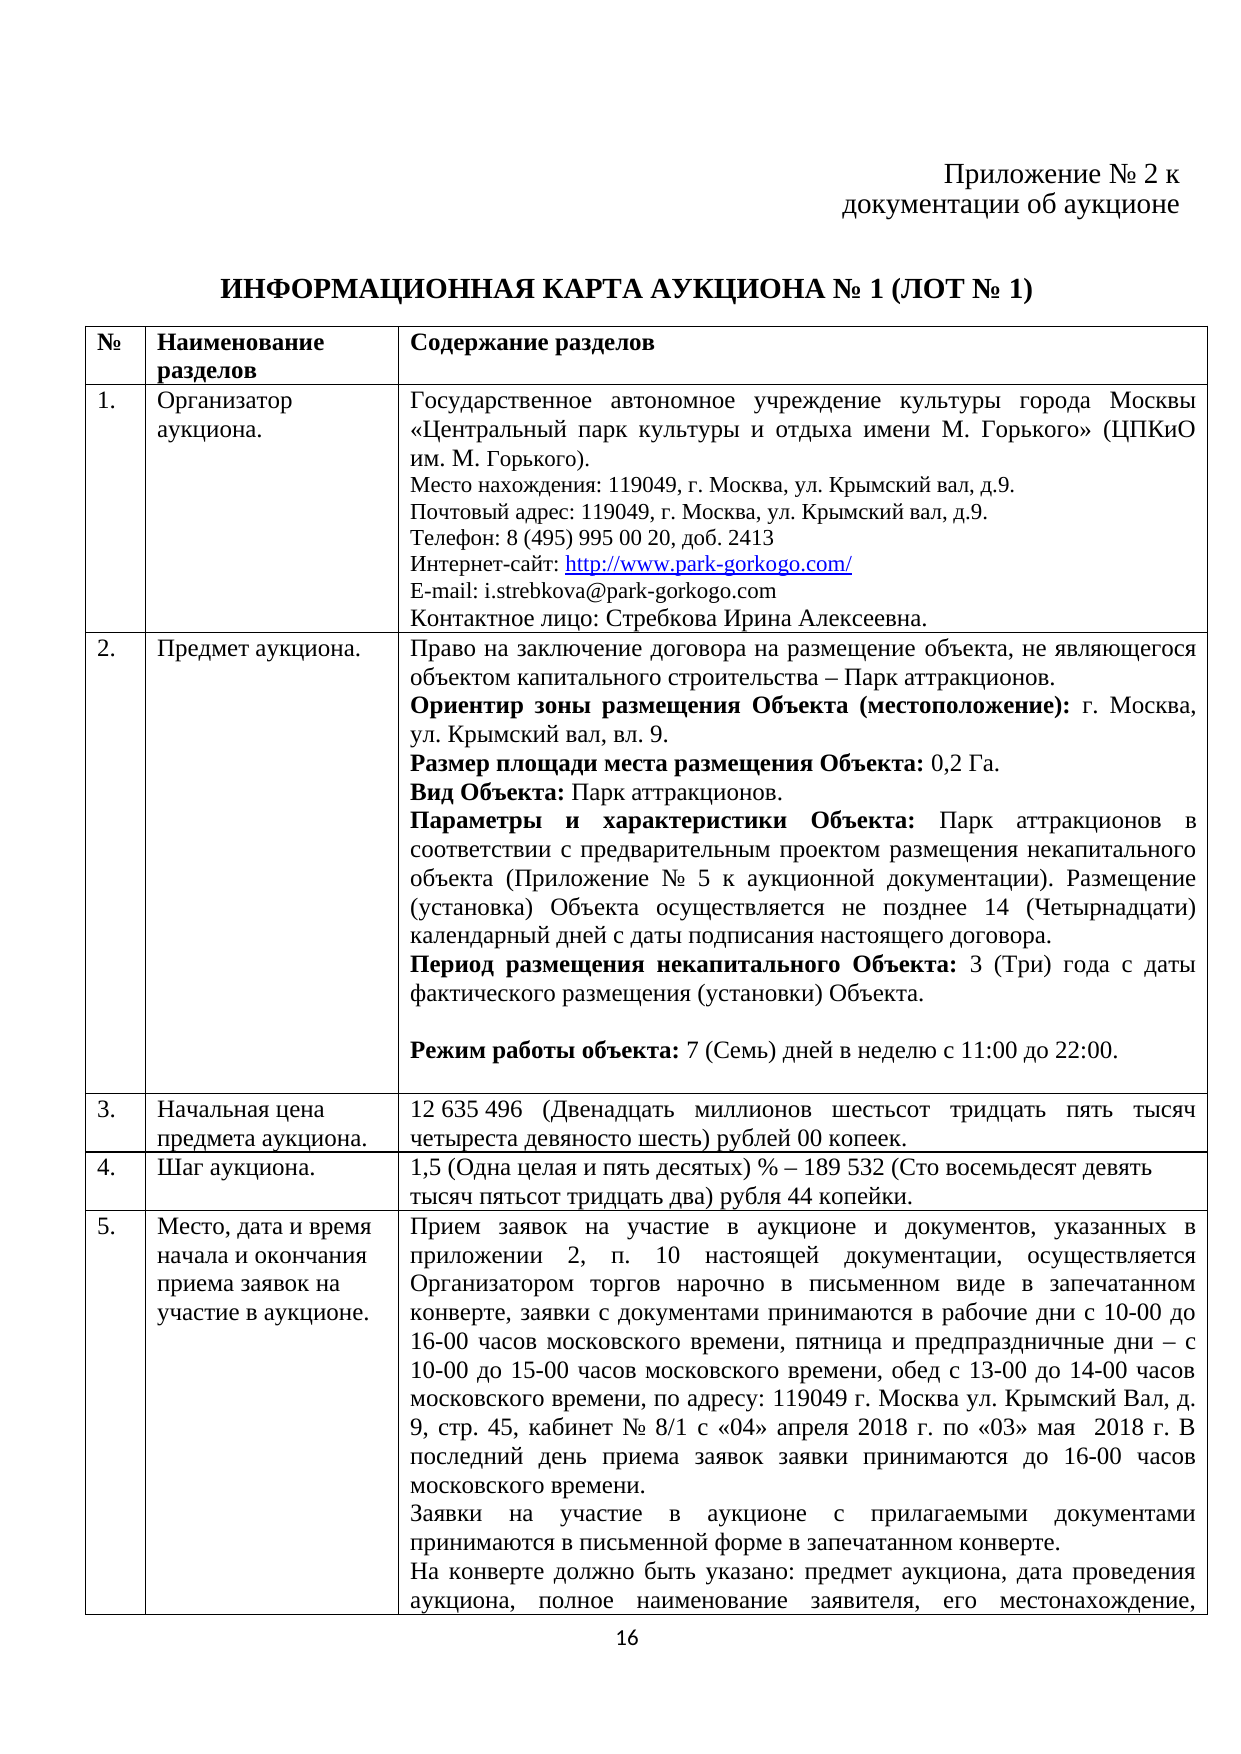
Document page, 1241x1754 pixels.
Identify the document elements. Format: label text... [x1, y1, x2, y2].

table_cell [399, 1211, 1207, 1613]
table_cell 2. [86, 633, 145, 1093]
table_header Наименование разделов [146, 327, 398, 384]
table_cell Право на заключение договора на размещение объекта, не являющегося объектом капитального строительства – Парк аттракционов. Ориентир зоны размещения Объекта (местоположение): г. Москва, ул. Крымский вал, вл. 9. Размер площади места размещения Объекта: 0,2 Га. Вид Объекта: Парк аттракционов. Параметры и характеристики Объекта: Парк аттракционов в соответствии с предварительным проектом размещения некапитального объекта (Приложение № 5 к аукционной документации). Размещение (установка) Объекта осуществляется не позднее 14 (Четырнадцати) календарный дней с даты подписания настоящего договора. Период размещения некапитального Объекта: 3 (Три) года с даты фактического размещения (установки) Объекта. Режим работы объекта: 7 (Семь) дней в неделю с 11:00 до 22:00. [399, 633, 1207, 1093]
text ИНФОРМАЦИОННАЯ КАРТА АУКЦИОНА № 1 (ЛОТ № 1) [74, 271, 1180, 305]
text документации об аукционе [74, 190, 1180, 219]
table_cell 1. [86, 385, 145, 632]
table_header № [86, 327, 145, 384]
table_cell 3. [86, 1094, 145, 1151]
table_cell Предмет аукциона. [146, 633, 398, 1093]
table_cell 5. [86, 1211, 145, 1613]
text Приложение № 2 к [74, 160, 1180, 190]
table_cell Организатор аукциона. [146, 385, 398, 632]
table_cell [146, 1211, 398, 1613]
table_header Содержание разделов [399, 327, 1207, 384]
table_cell Начальная цена предмета аукциона. [146, 1094, 398, 1151]
table_cell 4. [86, 1153, 145, 1210]
table_cell 12 635 496 (Двенадцать миллионов шестьсот тридцать пять тысяч четыреста девяносто шесть) рублей 00 копеек. [399, 1094, 1207, 1151]
table_cell Шаг аукциона. [146, 1153, 398, 1210]
table_cell Государственное автономное учреждение культуры города Москвы «Центральный парк культуры и отдыха имени М. Горького» (ЦПКиО им. М. Горького). Место нахождения: 119049, г. Москва, ул. Крымский вал, д.9. Почтовый адрес: 119049, г. Москва, ул. Крымский вал, д.9. Телефон: 8 (495) 995 00 20, доб. 2413 Интернет-сайт: http://www.park-gorkogo.com/ E-mail: i.strebkova@park-gorkogo.com Контактное лицо: Стребкова Ирина Алексеевна. [399, 385, 1207, 632]
table_cell 1,5 (Одна целая и пять десятых) % – 189 532 (Сто восемьдесят девять тысяч пятьсот тридцать два) рубля 44 копейки. [399, 1153, 1207, 1210]
